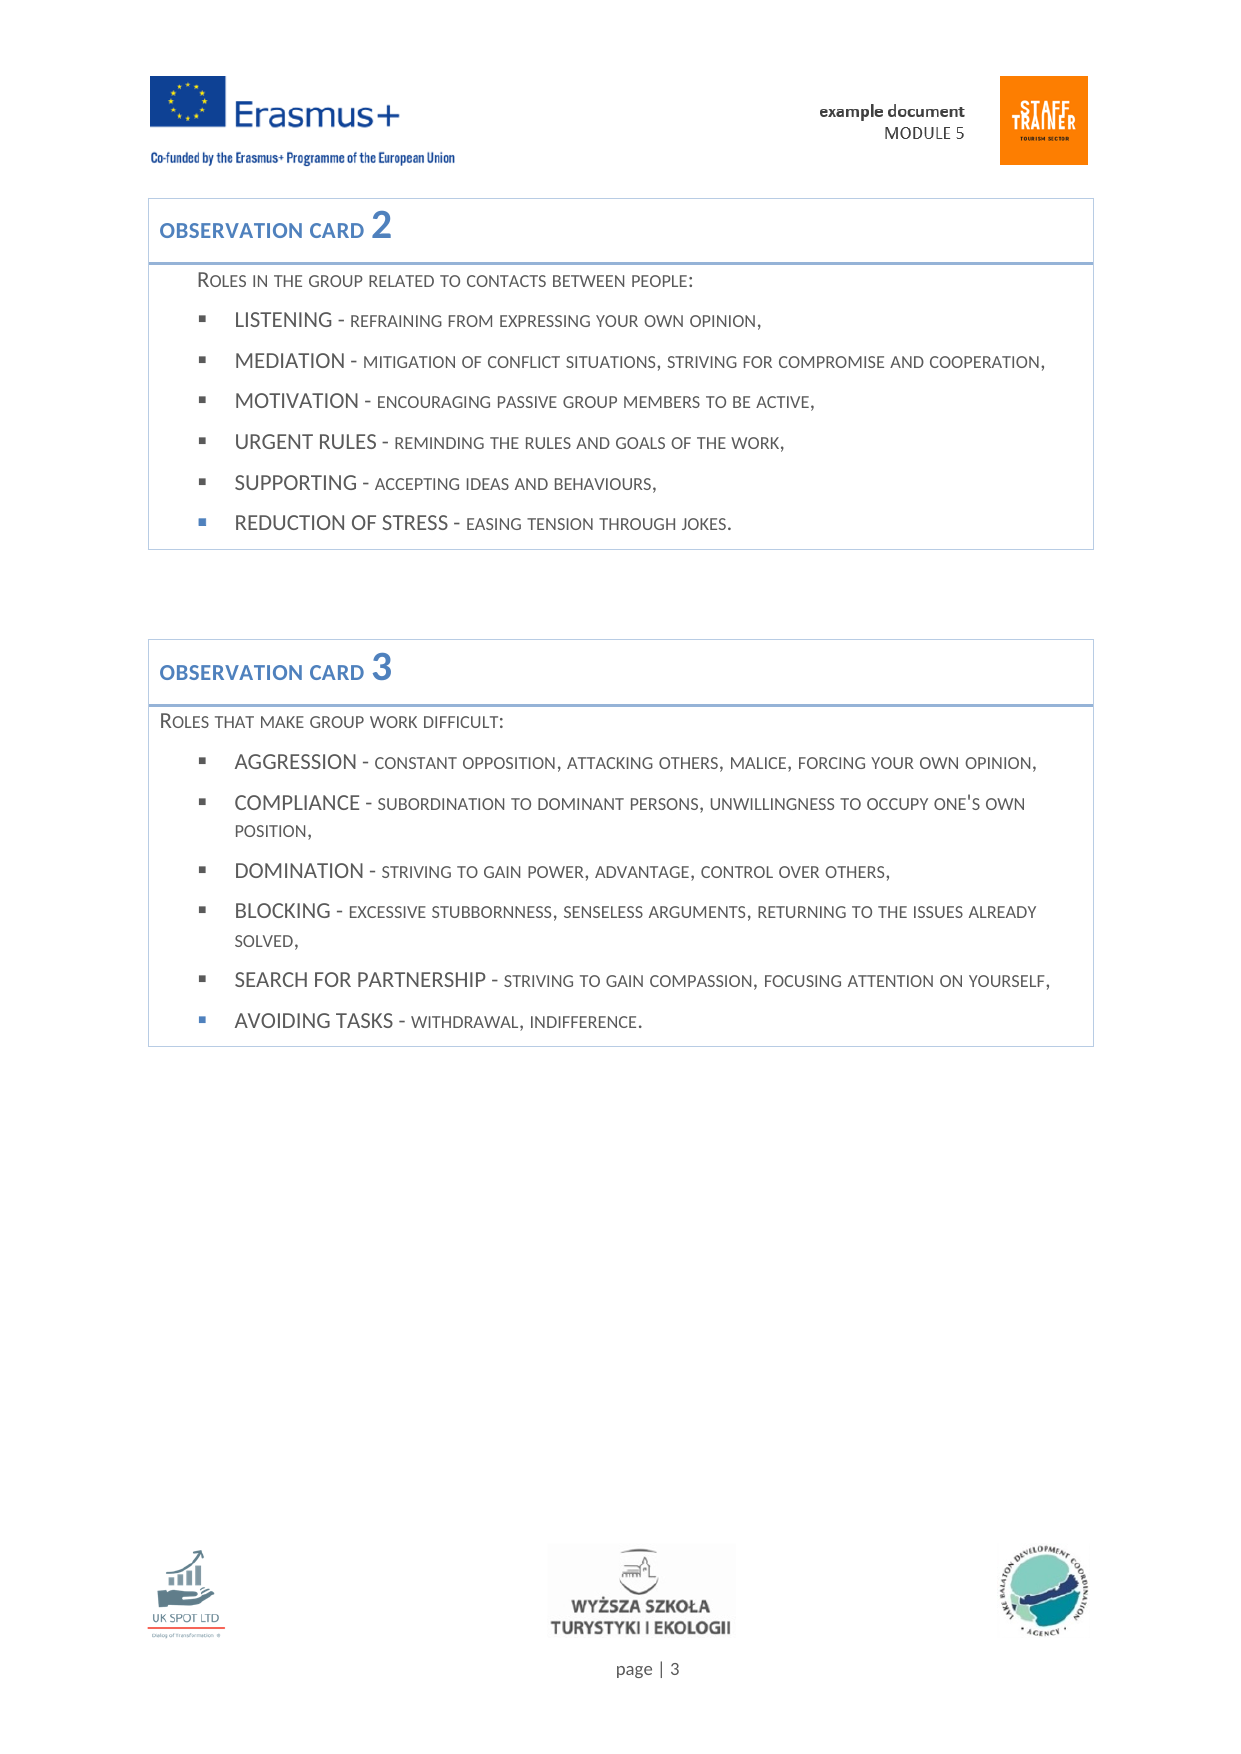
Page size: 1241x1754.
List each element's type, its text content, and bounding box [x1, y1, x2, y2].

picture [147, 1533, 1093, 1645]
table_header OBSERVATION CARD 3 [149, 640, 1093, 703]
table_cell Roles that make group work difficult: AGGRESSION - constant opposition, attacking others, malice, forcing your own opinion, COMPLIANCE - subordination to dominant persons, unwillingness to occupy one's own position, DOMINATION - striving to gain power, advantage, control over others, BLOCKING - excessive stubbornness, senseless arguments, returning to the issues already solved, SEARCH FOR PARTNERSHIP - striving to gain compassion, focusing attention on yourself, AVOIDING TASKS - withdrawal, indifference. [149, 707, 1093, 1046]
table_cell Roles in the group related to contacts between people: LISTENING - refraining from expressing your own opinion, MEDIATION - mitigation of conflict situations, striving for compromise and cooperation, MOTIVATION - encouraging passive group members to be active, URGENT RULES - reminding the rules and goals of the work, SUPPORTING - accepting ideas and behaviours, REDUCTION OF STRESS - easing tension through jokes. [149, 265, 1093, 549]
picture [147, 73, 1093, 170]
table_header OBSERVATION CARD 2 [149, 199, 1093, 262]
